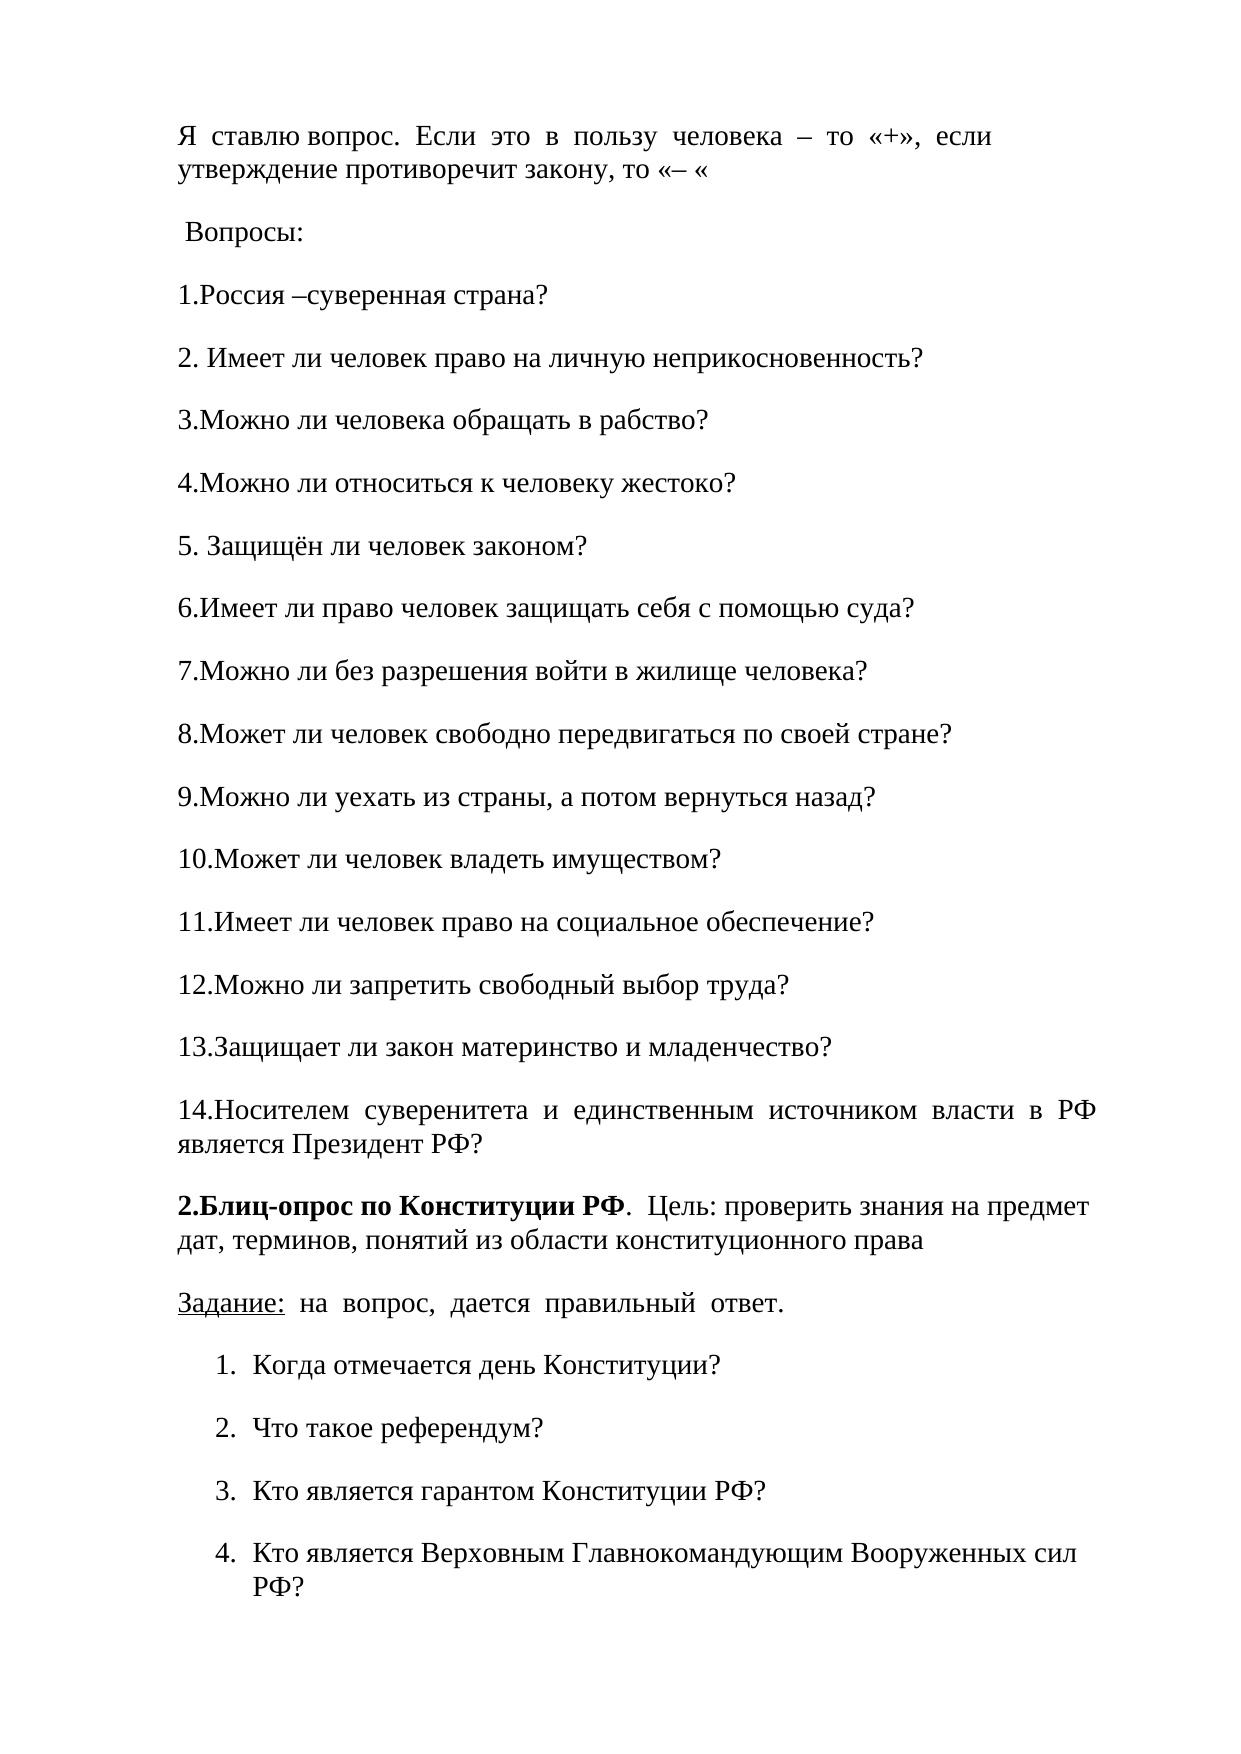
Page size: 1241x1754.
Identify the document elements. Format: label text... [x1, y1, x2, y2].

text 11.Имеет ли человек право на социальное обеспечение? [177, 904, 1120, 938]
text 2. Имеет ли человек право на личную неприкосновенность? [177, 340, 1120, 373]
list Что такое референдум? [215, 1410, 1120, 1444]
text 3.Можно ли человека обращать в рабство? [177, 402, 1120, 436]
text 4.Можно ли относиться к человеку жестоко? [177, 465, 1120, 499]
text Вопросы: [177, 214, 1120, 248]
text Задание: на вопрос, дается правильный ответ. [177, 1285, 1120, 1318]
text Я ставлю вопрос. Если это в пользу человека – то «+», если утверждение противоречит закону, то «– « [177, 118, 1120, 185]
text 2.Блиц-опрос по Конституции РФ. Цель: проверить знания на предмет дат, терминов, понятий из области конституционного права [177, 1188, 1120, 1256]
text 9.Можно ли уехать из страны, а потом вернуться назад? [177, 779, 1120, 812]
text 12.Можно ли запретить свободный выбор труда? [177, 967, 1120, 1000]
text 13.Защищает ли закон материнство и младенчество? [177, 1029, 1120, 1063]
text 14.Носителем суверенитета и единственным источником власти в РФ является Президент РФ? [177, 1092, 1120, 1159]
text 5. Защищён ли человек законом? [177, 528, 1120, 561]
text 10.Может ли человек владеть имуществом? [177, 841, 1120, 875]
list Кто является гарантом Конституции РФ? [215, 1473, 1120, 1506]
text 7.Можно ли без разрешения войти в жилище человека? [177, 653, 1120, 687]
text 6.Имеет ли право человек защищать себя с помощью суда? [177, 591, 1120, 624]
list Кто является Верховным Главнокомандующим Вооруженных сил РФ? [215, 1536, 1120, 1603]
text 1.Россия –суверенная страна? [177, 277, 1120, 311]
list Когда отмечается день Конституции? [215, 1347, 1120, 1381]
text 8.Может ли человек свободно передвигаться по своей стране? [177, 716, 1120, 749]
